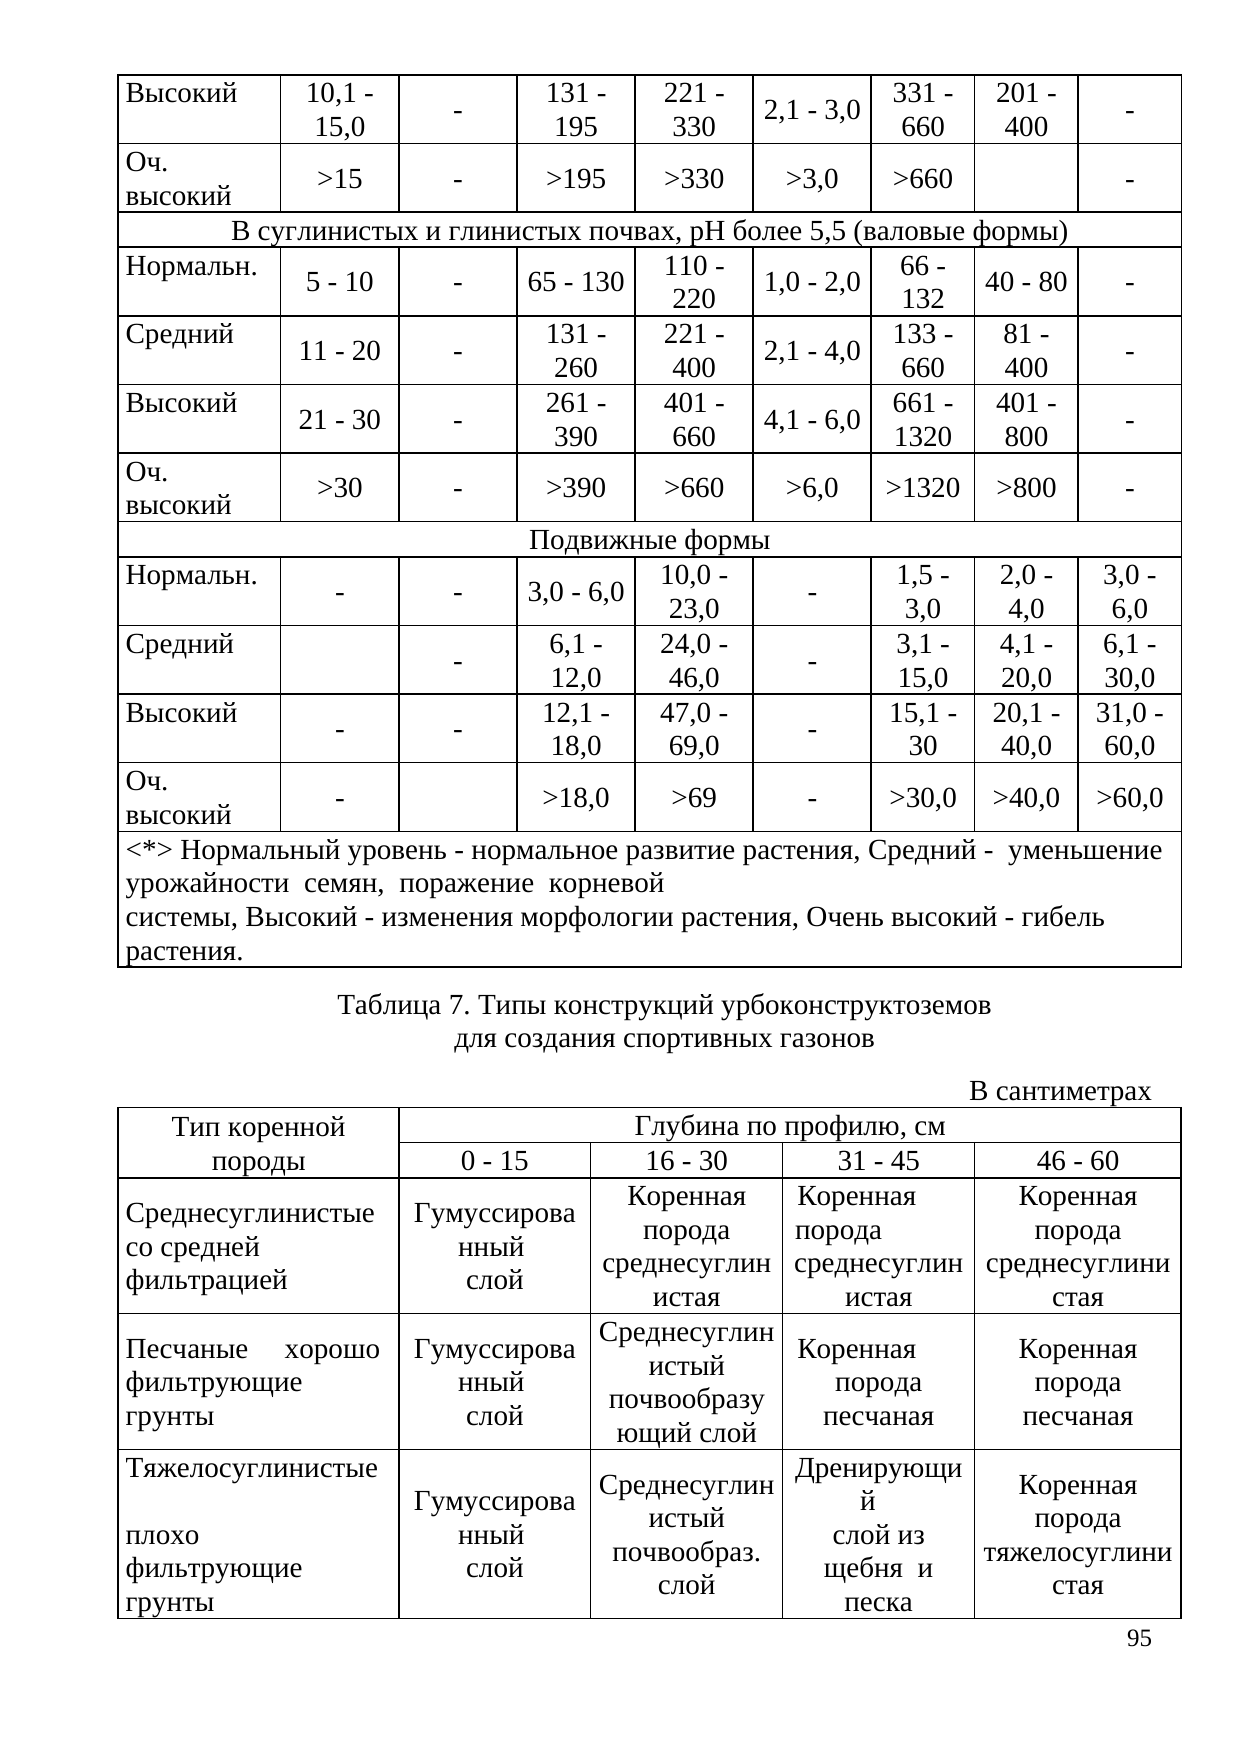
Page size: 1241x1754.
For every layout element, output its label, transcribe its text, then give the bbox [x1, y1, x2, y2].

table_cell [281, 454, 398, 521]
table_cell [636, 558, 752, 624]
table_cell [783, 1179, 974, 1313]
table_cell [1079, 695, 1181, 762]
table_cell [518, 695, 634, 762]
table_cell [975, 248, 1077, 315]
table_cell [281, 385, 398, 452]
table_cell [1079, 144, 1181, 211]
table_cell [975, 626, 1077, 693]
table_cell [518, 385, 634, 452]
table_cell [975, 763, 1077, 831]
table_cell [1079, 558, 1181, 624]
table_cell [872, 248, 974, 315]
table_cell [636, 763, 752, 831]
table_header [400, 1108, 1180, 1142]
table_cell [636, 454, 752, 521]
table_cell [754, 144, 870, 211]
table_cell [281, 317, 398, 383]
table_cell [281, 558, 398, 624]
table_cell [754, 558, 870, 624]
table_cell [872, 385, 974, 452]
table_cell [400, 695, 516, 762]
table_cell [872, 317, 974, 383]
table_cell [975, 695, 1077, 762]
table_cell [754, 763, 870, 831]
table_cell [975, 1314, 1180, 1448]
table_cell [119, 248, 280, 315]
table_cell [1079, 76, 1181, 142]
text В сантиметрах [177, 1073, 1152, 1107]
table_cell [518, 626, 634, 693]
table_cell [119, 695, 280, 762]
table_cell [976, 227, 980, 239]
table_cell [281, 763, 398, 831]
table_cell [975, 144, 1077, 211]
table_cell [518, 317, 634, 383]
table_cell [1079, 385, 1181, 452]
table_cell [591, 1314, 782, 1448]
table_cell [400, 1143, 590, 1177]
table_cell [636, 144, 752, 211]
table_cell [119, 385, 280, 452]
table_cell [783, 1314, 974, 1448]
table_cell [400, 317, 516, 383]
text Таблица 7. Типы конструкций урбоконструктоземов [177, 987, 1152, 1021]
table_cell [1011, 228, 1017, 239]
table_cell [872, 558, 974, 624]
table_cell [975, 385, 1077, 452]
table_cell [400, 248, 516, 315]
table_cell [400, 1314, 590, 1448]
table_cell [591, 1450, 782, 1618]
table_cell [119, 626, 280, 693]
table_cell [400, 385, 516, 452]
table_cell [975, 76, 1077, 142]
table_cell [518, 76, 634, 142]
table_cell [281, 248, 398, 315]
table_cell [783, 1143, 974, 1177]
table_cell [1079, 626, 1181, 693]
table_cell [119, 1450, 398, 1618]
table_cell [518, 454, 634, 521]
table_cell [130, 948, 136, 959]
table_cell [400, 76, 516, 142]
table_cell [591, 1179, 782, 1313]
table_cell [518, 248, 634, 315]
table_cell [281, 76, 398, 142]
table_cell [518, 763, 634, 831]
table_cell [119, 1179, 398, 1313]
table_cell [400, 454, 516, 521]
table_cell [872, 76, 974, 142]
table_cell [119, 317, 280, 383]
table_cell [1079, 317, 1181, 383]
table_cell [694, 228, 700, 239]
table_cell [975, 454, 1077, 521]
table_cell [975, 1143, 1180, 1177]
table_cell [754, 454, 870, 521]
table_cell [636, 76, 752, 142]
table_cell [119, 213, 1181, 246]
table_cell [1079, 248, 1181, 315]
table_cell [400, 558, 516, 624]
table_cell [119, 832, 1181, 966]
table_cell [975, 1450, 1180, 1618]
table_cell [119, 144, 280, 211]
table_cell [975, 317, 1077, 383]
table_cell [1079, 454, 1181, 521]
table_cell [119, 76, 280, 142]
text для создания спортивных газонов [177, 1021, 1152, 1054]
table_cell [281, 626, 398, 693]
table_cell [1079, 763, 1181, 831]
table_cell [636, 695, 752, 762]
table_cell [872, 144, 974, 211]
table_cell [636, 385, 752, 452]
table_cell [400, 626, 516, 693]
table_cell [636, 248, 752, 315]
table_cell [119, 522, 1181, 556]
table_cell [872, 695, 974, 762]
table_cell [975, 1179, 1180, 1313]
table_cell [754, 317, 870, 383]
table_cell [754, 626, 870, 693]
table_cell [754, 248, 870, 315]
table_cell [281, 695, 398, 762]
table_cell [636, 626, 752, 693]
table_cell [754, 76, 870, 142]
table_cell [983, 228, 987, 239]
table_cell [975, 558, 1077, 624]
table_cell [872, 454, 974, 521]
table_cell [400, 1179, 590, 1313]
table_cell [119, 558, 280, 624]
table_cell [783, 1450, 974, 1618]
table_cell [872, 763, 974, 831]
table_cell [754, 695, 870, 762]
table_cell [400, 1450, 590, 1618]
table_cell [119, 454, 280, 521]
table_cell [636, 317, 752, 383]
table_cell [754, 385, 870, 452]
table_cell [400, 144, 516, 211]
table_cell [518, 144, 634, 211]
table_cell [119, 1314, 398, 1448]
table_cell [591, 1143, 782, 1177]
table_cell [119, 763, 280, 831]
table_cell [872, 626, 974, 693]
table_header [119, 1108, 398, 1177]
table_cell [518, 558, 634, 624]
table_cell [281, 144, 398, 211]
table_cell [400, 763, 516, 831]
